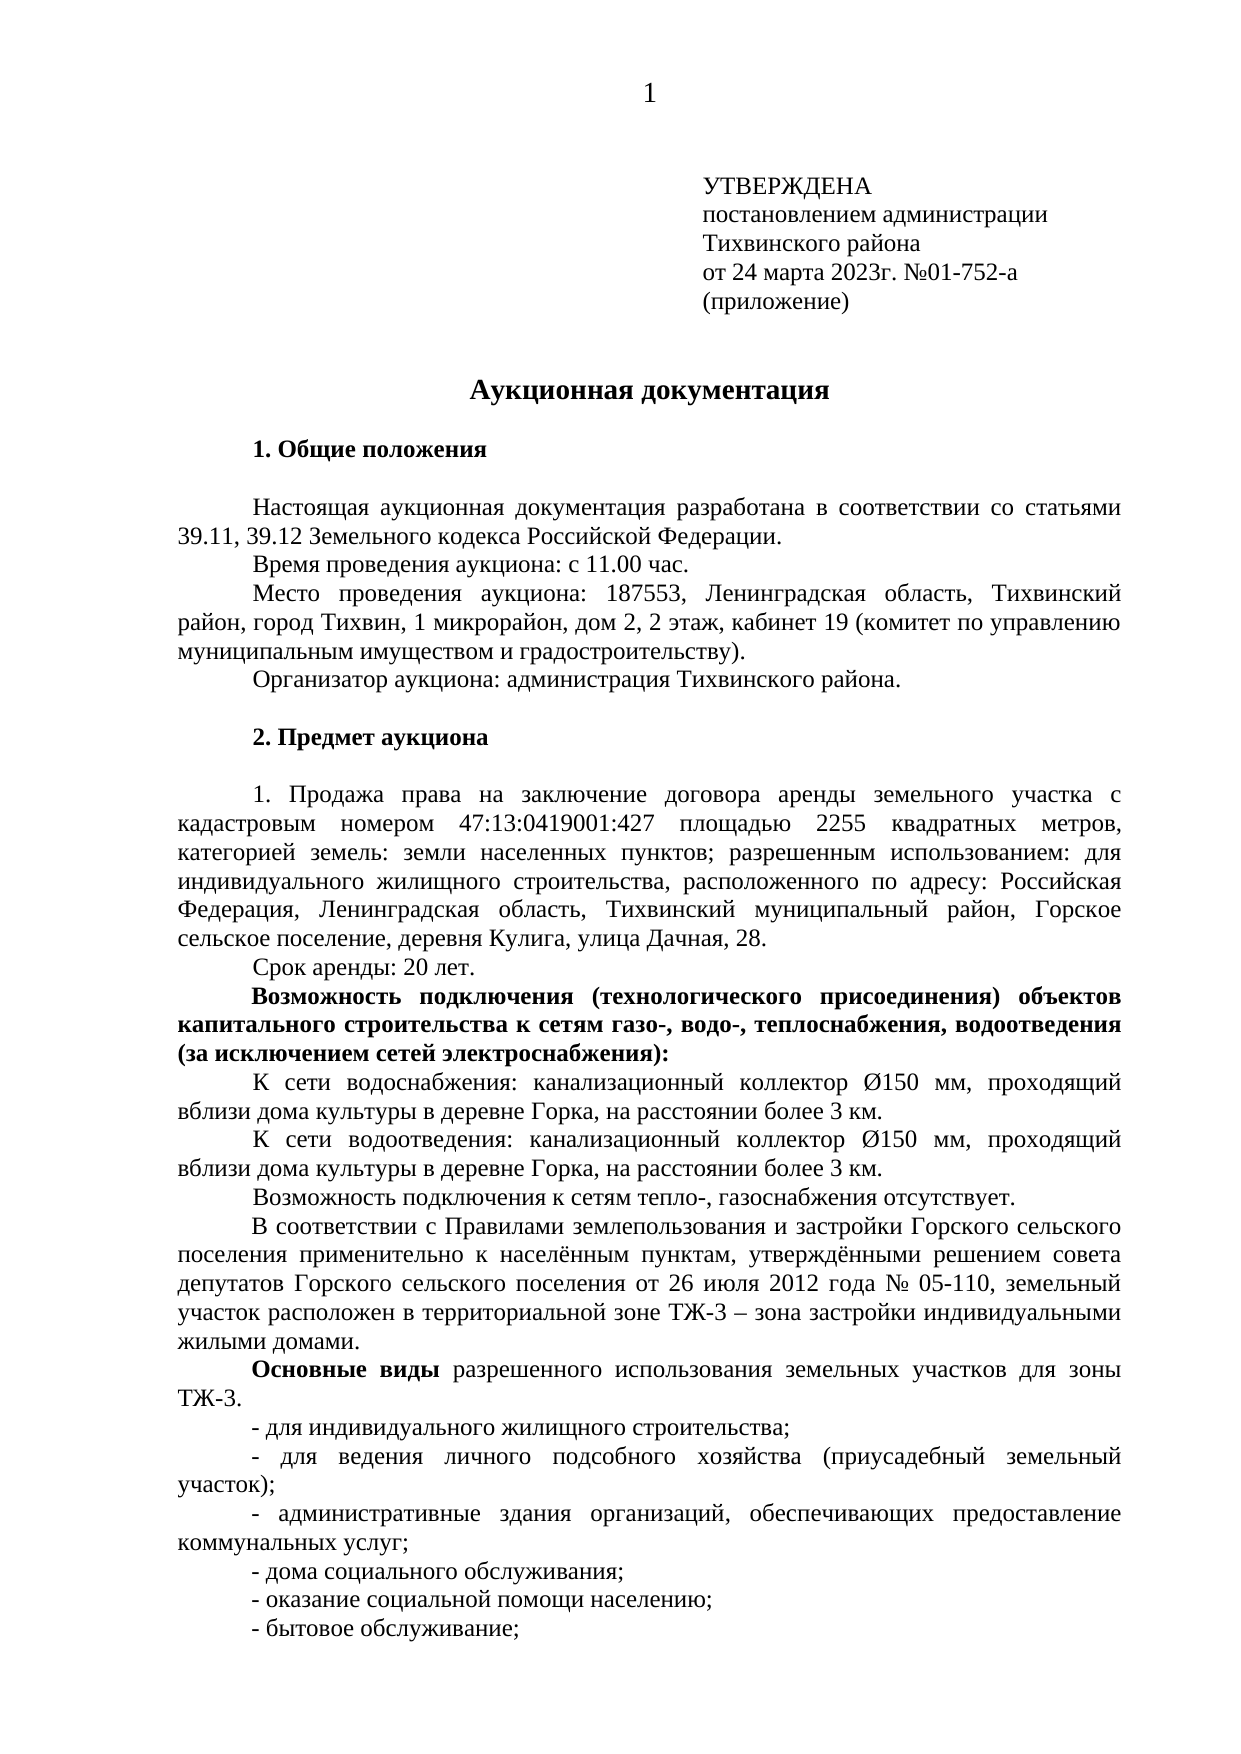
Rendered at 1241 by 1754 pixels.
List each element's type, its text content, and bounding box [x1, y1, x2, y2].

text - бытовое обслуживание; [177, 1613, 1122, 1642]
text - дома социального обслуживания; [177, 1556, 1122, 1584]
text - оказание социальной помощи населению; [177, 1584, 1122, 1613]
text Настоящая аукционная документация разработана в соответствии со статьями 39.11, 39.12 Земельного кодекса Российской Федерации. [177, 492, 1122, 549]
text УТВЕРЖДЕНА [702, 171, 1122, 199]
text от 24 марта 2023г. №01-752-а [702, 257, 1122, 286]
text Тихвинского района [702, 228, 1122, 257]
text 1. Общие положения [177, 434, 1122, 463]
text - для ведения личного подсобного хозяйства (приусадебный земельный участок); [177, 1441, 1122, 1498]
text Время проведения аукциона: с 11.00 час. [177, 549, 1122, 578]
text Срок аренды: 20 лет. [177, 952, 1122, 981]
text 2. Предмет аукциона [177, 722, 1122, 751]
text Аукционная документация [177, 372, 1122, 406]
text Организатор аукциона: администрация Тихвинского района. [177, 664, 1122, 693]
text Возможность подключения к сетям тепло-, газоснабжения отсутствует. [177, 1182, 1122, 1211]
text Основные виды разрешенного использования земельных участков для зоны ТЖ-3. [177, 1354, 1122, 1412]
text В соответствии с Правилами землепользования и застройки Горского сельского поселения применительно к населённым пунктам, утверждёнными решением совета депутатов Горского сельского поселения от 26 июля 2012 года № 05-110, земельный участок расположен в территориальной зоне ТЖ-3 – зона застройки индивидуальными жилыми домами. [177, 1211, 1122, 1354]
text (приложение) [702, 286, 1122, 314]
text постановлением администрации [702, 199, 1122, 228]
text - административные здания организаций, обеспечивающих предоставление коммунальных услуг; [177, 1498, 1122, 1556]
text К сети водоснабжения: канализационный коллектор Ø150 мм, проходящий вблизи дома культуры в деревне Горка, на расстоянии более 3 км. [177, 1067, 1122, 1124]
text Место проведения аукциона: 187553, Ленинградская область, Тихвинский район, город Тихвин, 1 микрорайон, дом 2, 2 этаж, кабинет 19 (комитет по управлению муниципальным имуществом и градостроительству). [177, 578, 1122, 664]
text К сети водоотведения: канализационный коллектор Ø150 мм, проходящий вблизи дома культуры в деревне Горка, на расстоянии более 3 км. [177, 1124, 1122, 1182]
text 1. Продажа права на заключение договора аренды земельного участка с кадастровым номером 47:13:0419001:427 площадью 2255 квадратных метров, категорией земель: земли населенных пунктов; разрешенным использованием: для индивидуального жилищного строительства, расположенного по адресу: Российская Федерация, Ленинградская область, Тихвинский муниципальный район, Горское сельское поселение, деревня Кулига, улица Дачная, 28. [177, 779, 1122, 952]
text - для индивидуального жилищного строительства; [177, 1412, 1122, 1441]
text Возможность подключения (технологического присоединения) объектов капитального строительства к сетям газо-, водо-, теплоснабжения, водоотведения (за исключением сетей электроснабжения): [177, 981, 1122, 1067]
